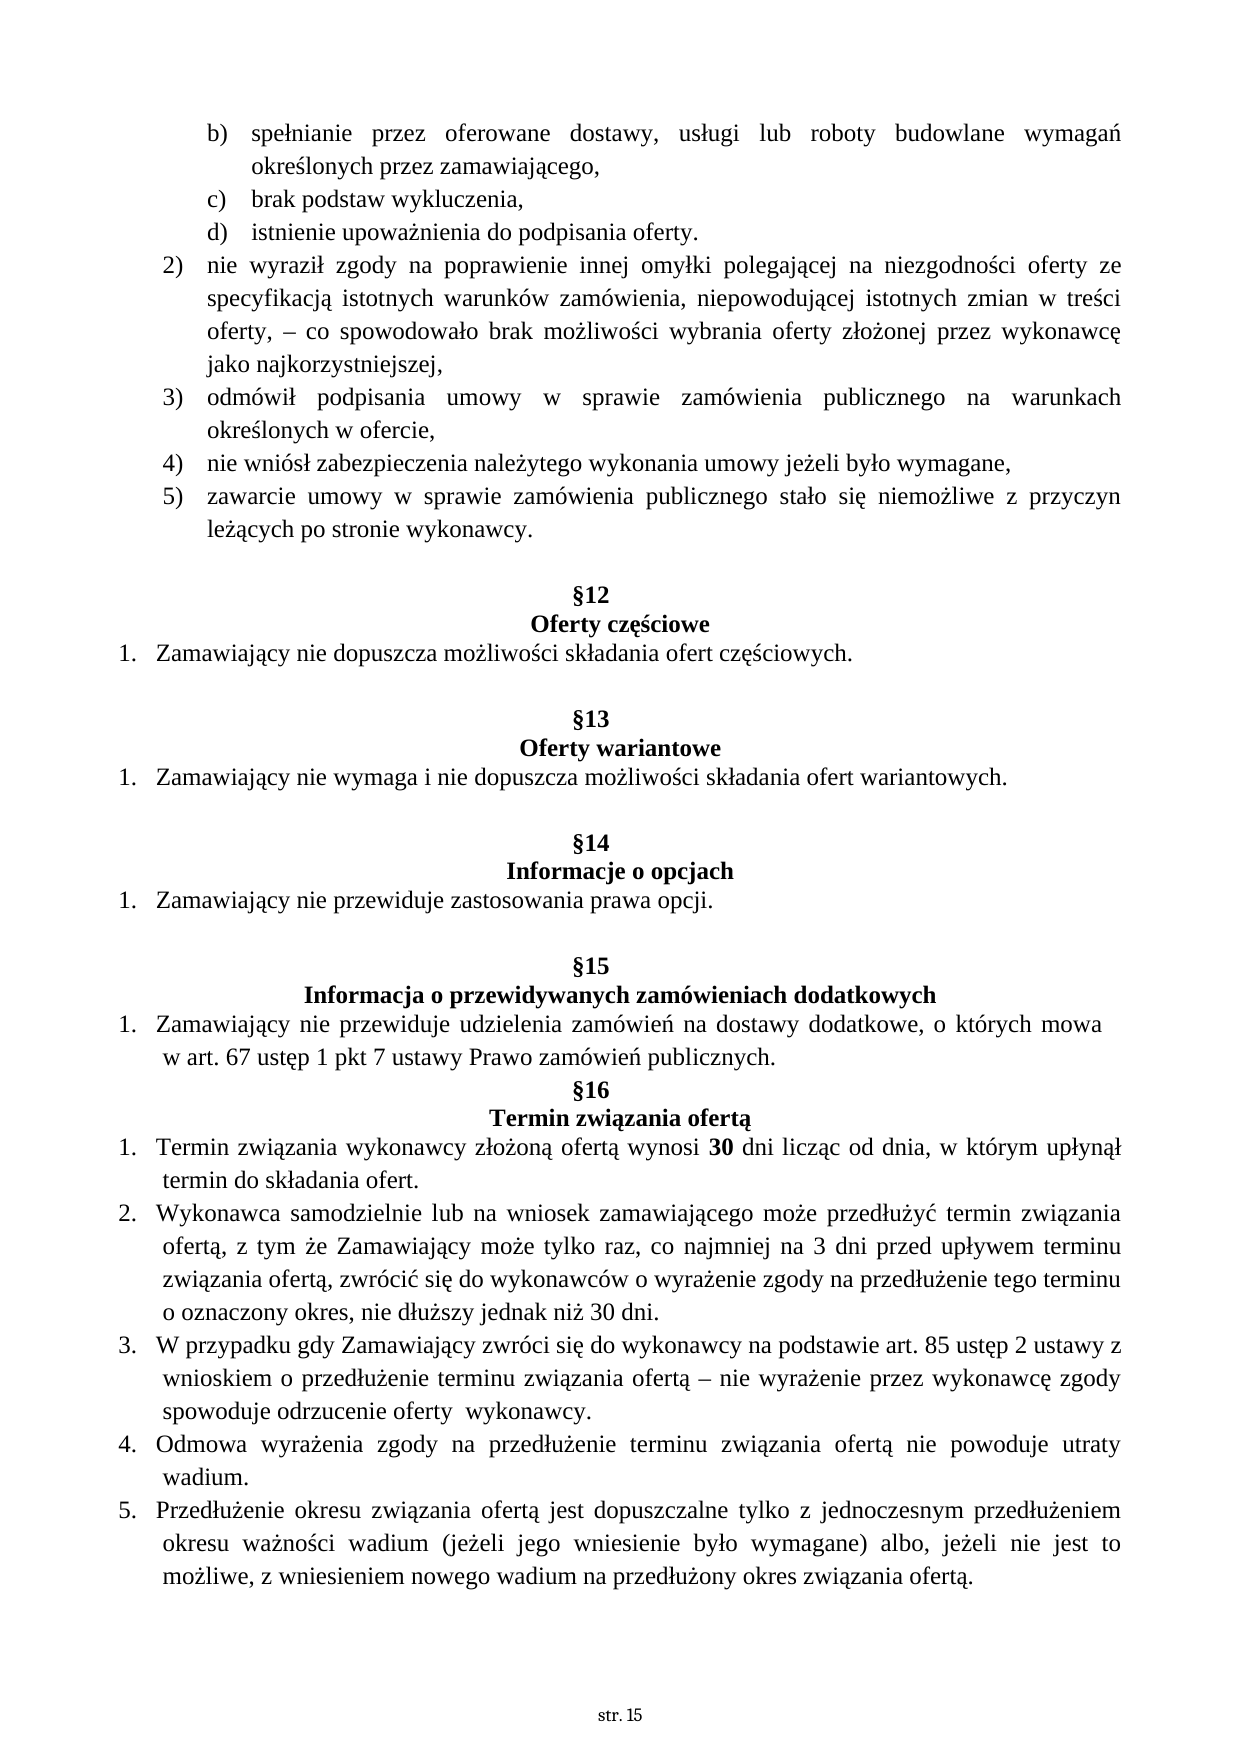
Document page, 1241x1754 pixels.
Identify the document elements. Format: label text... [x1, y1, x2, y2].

subtitle Oferty częściowe [118, 609, 1122, 638]
list Zamawiający nie wymaga i nie dopuszcza możliwości składania ofert wariantowych. [118, 762, 1122, 790]
subtitle Termin związania ofertą [118, 1103, 1122, 1132]
list zawarcie umowy w sprawie zamówienia publicznego stało się niemożliwe z przyczyn leżących po stronie wykonawcy. [162, 481, 1122, 543]
list istnienie upoważnienia do podpisania oferty. [207, 217, 1122, 246]
list Zamawiający nie dopuszcza możliwości składania ofert częściowych. [118, 638, 1122, 667]
list Przedłużenie okresu związania ofertą jest dopuszczalne tylko z jednoczesnym przedłużeniem okresu ważności wadium (jeżeli jego wniesienie było wymagane) albo, jeżeli nie jest to możliwe, z wniesieniem nowego wadium na przedłużony okres związania ofertą. [118, 1495, 1122, 1590]
list brak podstaw wykluczenia, [207, 184, 1122, 213]
subtitle Informacja o przewidywanych zamówieniach dodatkowych [118, 980, 1122, 1009]
list Wykonawca samodzielnie lub na wniosek zamawiającego może przedłużyć termin związania ofertą, z tym że Zamawiający może tylko raz, co najmniej na 3 dni przed upływem terminu związania ofertą, zwrócić się do wykonawców o wyrażenie zgody na przedłużenie tego terminu o oznaczony okres, nie dłuższy jednak niż 30 dni. [118, 1198, 1122, 1326]
list nie wyraził zgody na poprawienie innej omyłki polegającej na niezgodności oferty ze specyfikacją istotnych warunków zamówienia, niepowodującej istotnych zmian w treści oferty, – co spowodowało brak możliwości wybrania oferty złożonej przez wykonawcę jako najkorzystniejszej, [162, 250, 1122, 378]
subtitle Informacje o opcjach [118, 856, 1122, 885]
list spełnianie przez oferowane dostawy, usługi lub roboty budowlane wymagań określonych przez zamawiającego, [207, 118, 1122, 180]
list Odmowa wyrażenia zgody na przedłużenie terminu związania ofertą nie powoduje utraty wadium. [118, 1429, 1122, 1491]
list odmówił podpisania umowy w sprawie zamówienia publicznego na warunkach określonych w ofercie, [162, 382, 1122, 444]
subtitle Oferty wariantowe [118, 733, 1122, 762]
list Zamawiający nie przewiduje zastosowania prawa opcji. [118, 885, 1122, 914]
list Zamawiający nie przewiduje udzielenia zamówień na dostawy dodatkowe, o których mowa w art. 67 ustęp 1 pkt 7 ustawy Prawo zamówień publicznych. [118, 1009, 1122, 1070]
list Termin związania wykonawcy złożoną ofertą wynosi 30 dni licząc od dnia, w którym upłynął termin do składania ofert. [118, 1132, 1122, 1194]
list nie wniósł zabezpieczenia należytego wykonania umowy jeżeli było wymagane, [162, 448, 1122, 477]
list W przypadku gdy Zamawiający zwróci się do wykonawcy na podstawie art. 85 ustęp 2 ustawy z wnioskiem o przedłużenie terminu związania ofertą – nie wyrażenie przez wykonawcę zgody spowoduje odrzucenie oferty wykonawcy. [118, 1330, 1122, 1425]
